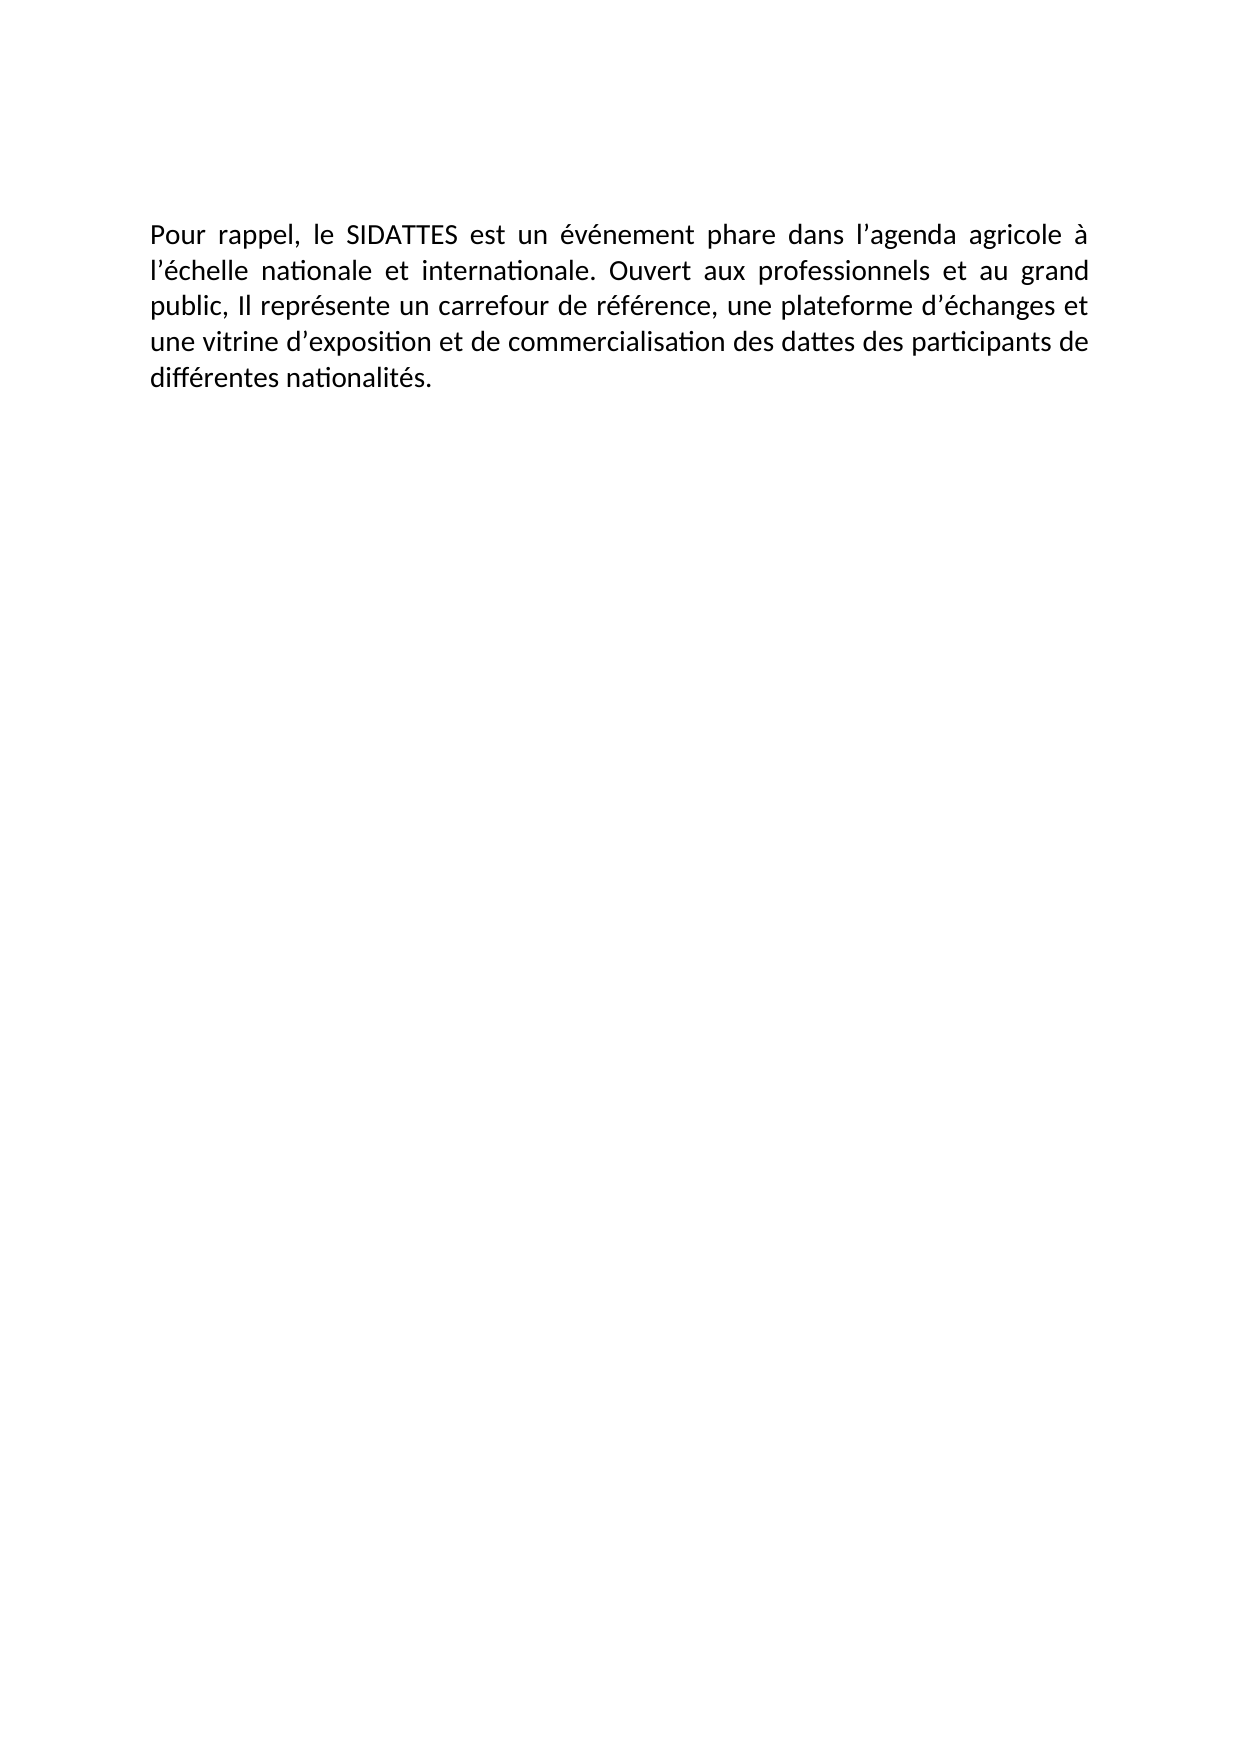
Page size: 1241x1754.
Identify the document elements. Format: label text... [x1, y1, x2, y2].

text Pour rappel, le SIDATTES est un événement phare dans l’agenda agricole à l’échelle nationale et internationale. Ouvert aux professionnels et au grand public, Il représente un carrefour de référence, une plateforme d’échanges et une vitrine d’exposition et de commercialisation des dattes des participants de différentes nationalités. [150, 216, 1090, 394]
